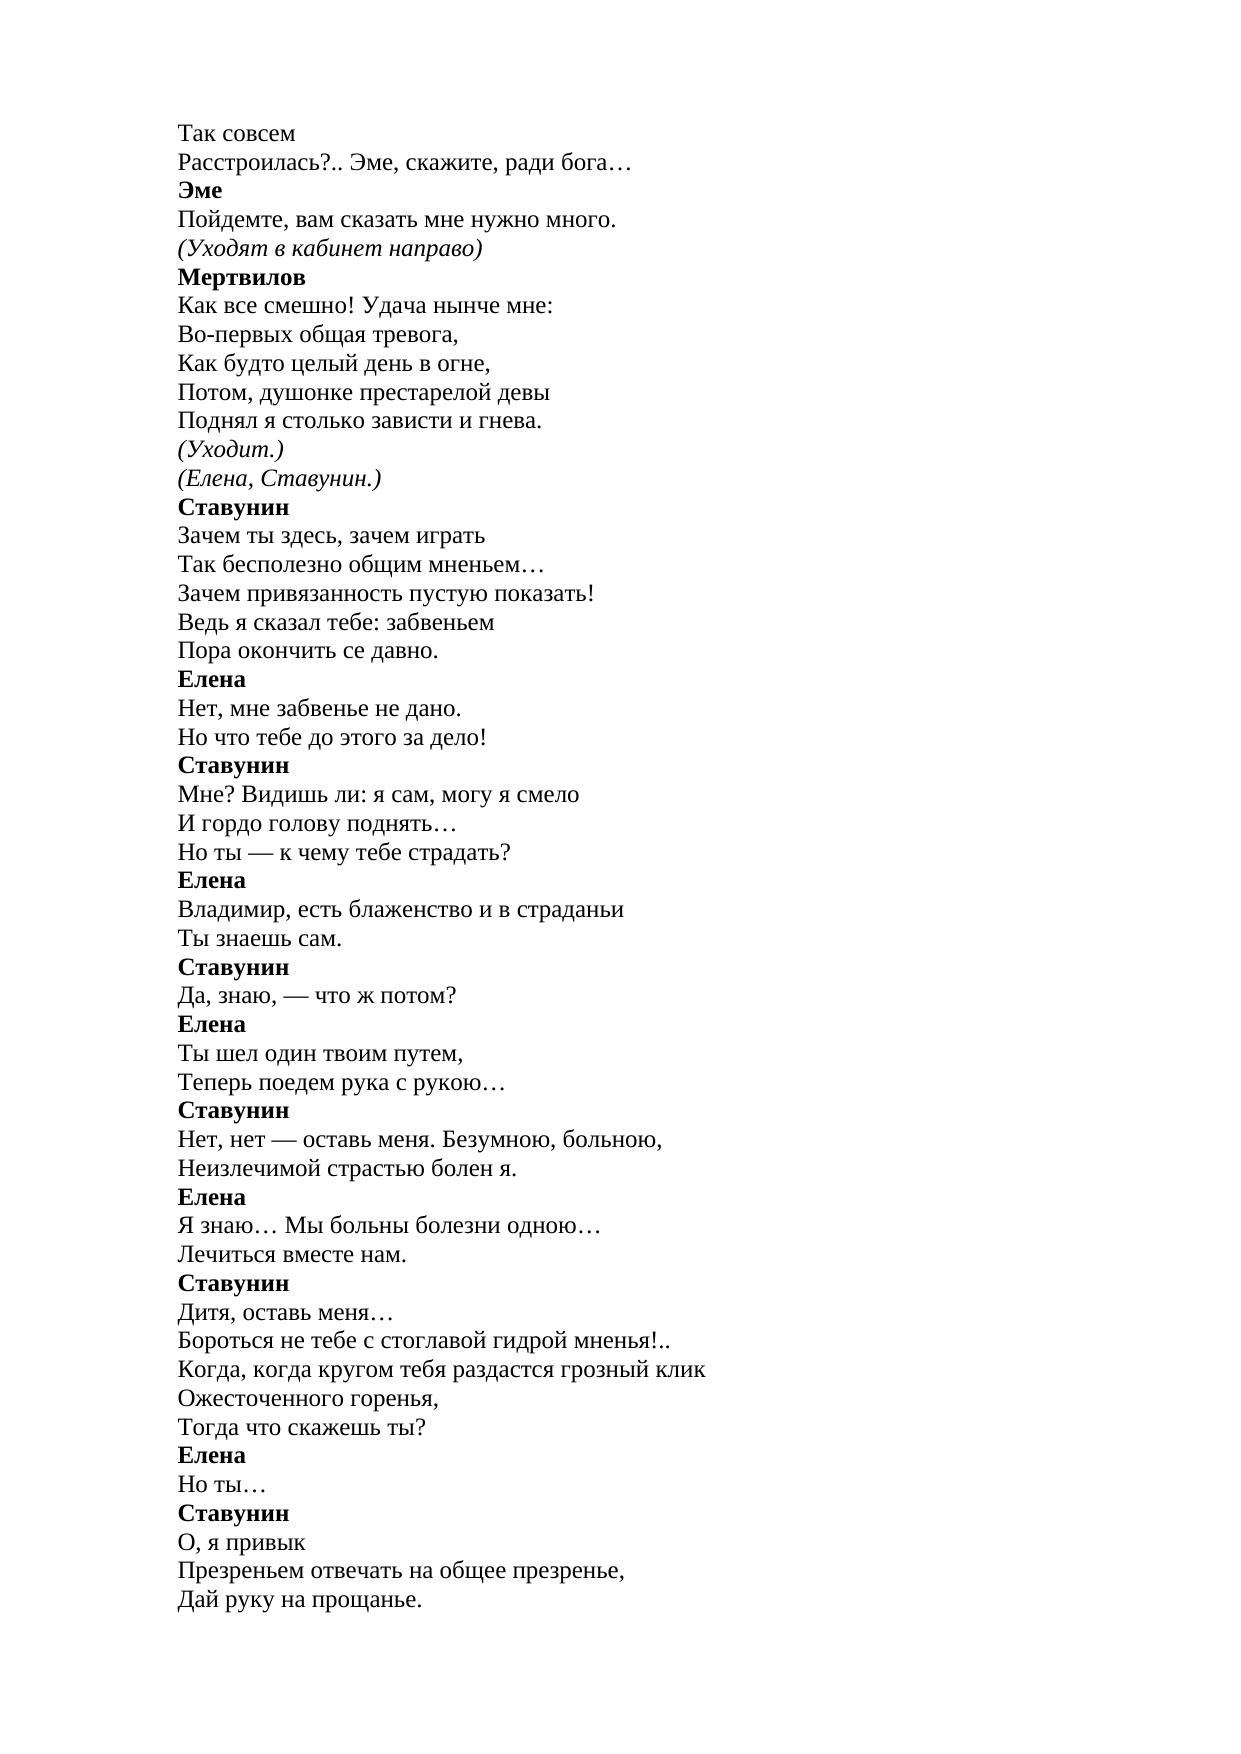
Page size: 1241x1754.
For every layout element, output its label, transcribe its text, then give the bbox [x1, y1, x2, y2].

text Ставунин [177, 1096, 1152, 1124]
text Ставунин [177, 1268, 1152, 1297]
text Елена [177, 1009, 1152, 1038]
text Эме [177, 176, 1152, 204]
text Да, знаю, — что ж потом? [177, 981, 1152, 1009]
text Ставунин [177, 952, 1152, 981]
text (Елена, Ставунин.) [177, 463, 1152, 492]
text Потом, душонке престарелой девы [177, 377, 1152, 406]
text Нет, мне забвенье не дано. [177, 693, 1152, 722]
text О, я привык [177, 1527, 1152, 1556]
text Неизлечимой страстью болен я. [177, 1153, 1152, 1182]
text Бороться не тебе с стоглавой гидрой мненья!.. [177, 1326, 1152, 1354]
text (Уходит.) [177, 434, 1152, 463]
text Елена [177, 866, 1152, 894]
text Ты знаешь сам. [177, 923, 1152, 952]
text Ожесточенного горенья, [177, 1383, 1152, 1412]
text Мне? Видишь ли: я сам, могу я смело [177, 779, 1152, 808]
text Ставунин [177, 1498, 1152, 1527]
text Дай руку на прощанье. [177, 1584, 1152, 1613]
text Но ты — к чему тебе страдать? [177, 837, 1152, 866]
text Я знаю… Мы больны болезни одною… [177, 1211, 1152, 1239]
text Так совсем [177, 118, 1152, 147]
text Дитя, оставь меня… [177, 1297, 1152, 1326]
text Елена [177, 664, 1152, 693]
text Теперь поедем рука с рукою… [177, 1067, 1152, 1096]
text Поднял я столько зависти и гнева. [177, 406, 1152, 434]
text Во-первых общая тревога, [177, 319, 1152, 348]
text Когда, когда кругом тебя раздастся грозный клик [177, 1354, 1152, 1383]
text Ведь я сказал тебе: забвеньем [177, 607, 1152, 636]
text Ставунин [177, 492, 1152, 521]
text Презреньем отвечать на общее презренье, [177, 1556, 1152, 1584]
text Зачем привязанность пустую показать! [177, 578, 1152, 607]
text Как все смешно! Удача нынче мне: [177, 291, 1152, 319]
text И гордо голову поднять… [177, 808, 1152, 837]
text Так бесполезно общим мненьем… [177, 549, 1152, 578]
text Расстроилась?.. Эме, скажите, ради бога… [177, 147, 1152, 176]
text Как будто целый день в огне, [177, 348, 1152, 377]
text Тогда что скажешь ты? [177, 1412, 1152, 1441]
text Пойдемте, вам сказать мне нужно много. [177, 204, 1152, 233]
text Лечиться вместе нам. [177, 1239, 1152, 1268]
text Пора окончить се давно. [177, 636, 1152, 664]
text (Уходят в кабинет направо) [177, 233, 1152, 262]
text Ставунин [177, 751, 1152, 779]
text Зачем ты здесь, зачем играть [177, 521, 1152, 549]
text Мертвилов [177, 262, 1152, 291]
text Но ты… [177, 1469, 1152, 1498]
text Но что тебе до этого за дело! [177, 722, 1152, 751]
text Нет, нет — оставь меня. Безумною, больною, [177, 1124, 1152, 1153]
text Владимир, есть блаженство и в страданьи [177, 894, 1152, 923]
text Ты шел один твоим путем, [177, 1038, 1152, 1067]
text Елена [177, 1441, 1152, 1469]
text Елена [177, 1182, 1152, 1211]
